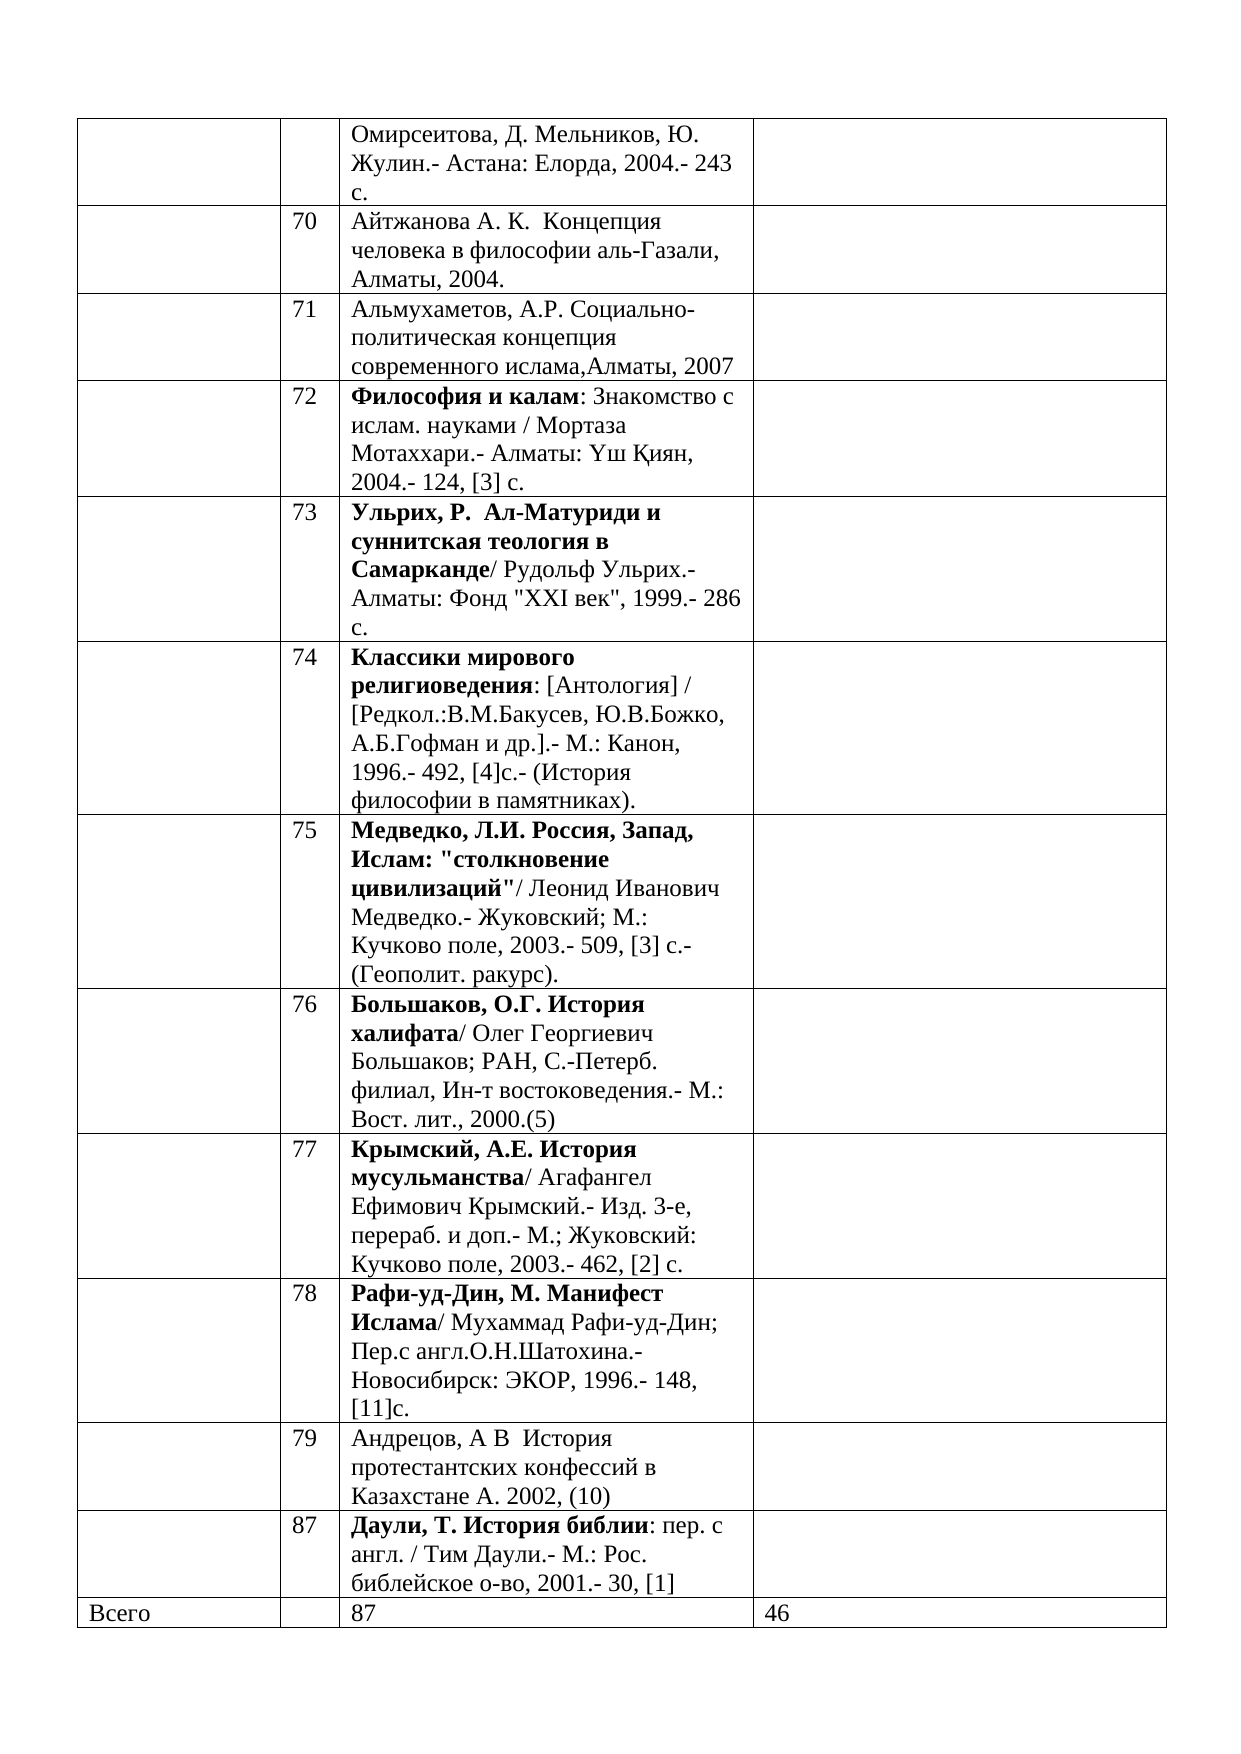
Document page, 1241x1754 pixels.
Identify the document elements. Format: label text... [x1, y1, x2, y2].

table_cell 70 [281, 206, 339, 293]
table_cell 74 [281, 642, 339, 814]
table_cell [340, 119, 753, 205]
table_cell 77 [281, 1134, 339, 1277]
table_cell [754, 497, 1166, 641]
table_cell Андрецов, А В История протестантских конфессий в Казахстане А. 2002, (10) [340, 1423, 753, 1509]
table_cell 71 [281, 294, 339, 380]
table_cell Большаков, О.Г. История халифата/ Олег Георгиевич Большаков; РАН, С.-Петерб. филиал, Ин-т востоковедения.- М.: Вост. лит., 2000.(5) [340, 989, 753, 1133]
table_cell 87 [281, 1511, 339, 1597]
table_cell 73 [281, 497, 339, 641]
table_cell 87 [340, 1598, 753, 1627]
table_cell Альмухаметов, А.Р. Социально-политическая концепция современного ислама,Алматы, 2007 [340, 294, 753, 380]
table_cell Крымский, А.Е. История мусульманства/ Агафангел Ефимович Крымский.- Изд. 3-е, перераб. и доп.- М.; Жуковский: Кучково поле, 2003.- 462, [2] с. [340, 1134, 753, 1277]
table_cell 76 [281, 989, 339, 1133]
table_cell [754, 381, 1166, 496]
table_cell 69 [281, 119, 339, 205]
table_cell [754, 815, 1166, 988]
table_cell [754, 294, 1166, 380]
table_cell [754, 1511, 1166, 1597]
table_cell [754, 1279, 1166, 1422]
table_cell [78, 206, 280, 293]
table_cell 79 [281, 1423, 339, 1509]
table_cell [78, 642, 280, 814]
table_cell [754, 1134, 1166, 1277]
table_cell [78, 119, 280, 205]
table_cell [78, 1423, 280, 1509]
table_cell [78, 815, 280, 988]
table_cell Всего [78, 1598, 280, 1627]
table_cell 78 [281, 1279, 339, 1422]
table_cell 75 [281, 815, 339, 988]
table_cell Даули, Т. История библии: пер. с англ. / Тим Даули.- М.: Рос. библейское о-во, 2001.- 30, [1] [340, 1511, 753, 1597]
table_cell Рафи-уд-Дин, М. Манифест Ислама/ Мухаммад Рафи-уд-Дин; Пер.с англ.О.Н.Шатохина.- Новосибирск: ЭКОР, 1996.- 148, [11]с. [340, 1279, 753, 1422]
table_cell Философия и калам: Знакомство с ислам. науками / Мортаза Мотаххари.- Алматы: Үш Қиян, 2004.- 124, [3] с. [340, 381, 753, 496]
table_cell [754, 642, 1166, 814]
table_cell [78, 1134, 280, 1277]
table_cell [78, 381, 280, 496]
table_cell [78, 294, 280, 380]
table_cell [754, 206, 1166, 293]
table_cell Айтжанова А. К. Концепция человека в философии аль-Газали, Алматы, 2004. [340, 206, 753, 293]
table_cell 46 [754, 1598, 1166, 1627]
table_cell [78, 1279, 280, 1422]
table_cell [754, 989, 1166, 1133]
table_cell [754, 119, 1166, 205]
table_cell Медведко, Л.И. Россия, Запад, Ислам: "столкновение цивилизаций"/ Леонид Иванович Медведко.- Жуковский; М.: Кучково поле, 2003.- 509, [3] с.- (Геополит. ракурс). [340, 815, 753, 988]
table_cell [78, 989, 280, 1133]
table_cell [78, 1511, 280, 1597]
table_cell 72 [281, 381, 339, 496]
table_cell Классики мирового религиоведения: [Антология] / [Редкол.:В.М.Бакусев, Ю.В.Божко, А.Б.Гофман и др.].- М.: Канон, 1996.- 492, [4]с.- (История философии в памятниках). [340, 642, 753, 814]
table_cell [78, 497, 280, 641]
table_cell Ульрих, Р. Ал-Матуриди и суннитская теология в Самарканде/ Рудольф Ульрих.- Алматы: Фонд "XXI век", 1999.- 286 с. [340, 497, 753, 641]
table_cell [754, 1423, 1166, 1509]
table_cell [281, 1598, 339, 1627]
